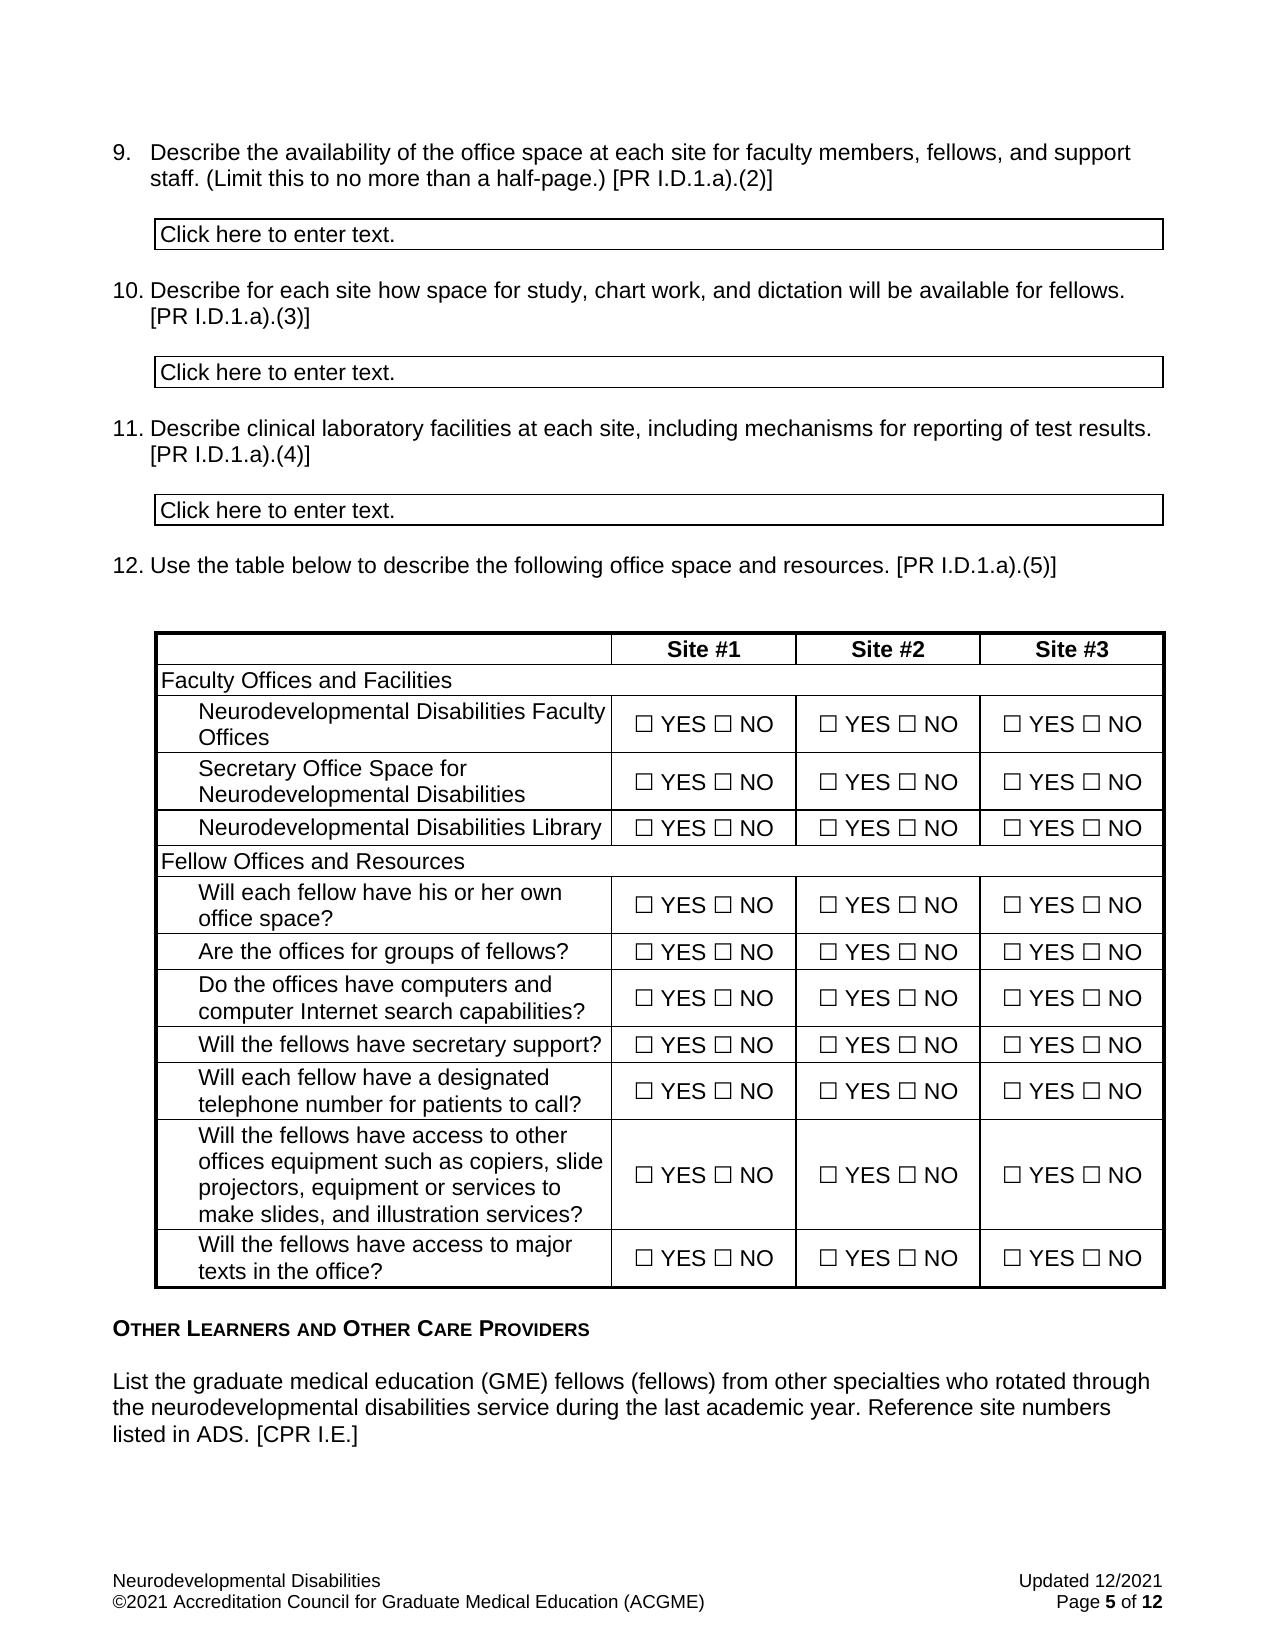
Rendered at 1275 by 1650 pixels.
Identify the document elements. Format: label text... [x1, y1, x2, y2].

table_cell YES NO [981, 1120, 1162, 1228]
table_cell YES NO [981, 811, 1162, 845]
table_cell YES NO [981, 970, 1162, 1026]
table_cell YES NO [797, 970, 979, 1026]
list Describe the availability of the office space at each site for faculty members, fellows, and support staff. (Limit this to no more than a half-page.) [PR I.D.1.a).(2)] [112, 139, 1162, 192]
table_cell YES NO [981, 1230, 1162, 1286]
table_cell YES NO [981, 1027, 1162, 1061]
table_cell YES NO [612, 1230, 795, 1286]
table_cell YES NO [612, 877, 795, 933]
table_cell YES NO [797, 934, 979, 968]
table_cell YES NO [797, 811, 979, 845]
table_cell YES NO [612, 1027, 795, 1061]
table_cell Will the fellows have access to major texts in the office? [158, 1230, 611, 1286]
text List the graduate medical education (GME) fellows (fellows) from other specialties who rotated through the neurodevelopmental disabilities service during the last academic year. Reference site numbers listed in ADS. [CPR I.E.] [112, 1368, 1162, 1447]
table_cell YES NO [797, 1120, 979, 1228]
table_cell YES NO [797, 696, 979, 752]
table_cell Neurodevelopmental Disabilities Library [158, 811, 611, 845]
list Use the table below to describe the following office space and resources. [PR I.D.1.a).(5)] [112, 552, 1162, 579]
table_cell YES NO [981, 696, 1162, 752]
table_cell Will the fellows have secretary support? [158, 1027, 611, 1061]
table_cell Will the fellows have access to other offices equipment such as copiers, slide projectors, equipment or services to make slides, and illustration services? [158, 1120, 611, 1228]
table_header Site #1 [612, 635, 795, 664]
list Describe for each site how space for study, chart work, and dictation will be available for fellows. [PR I.D.1.a).(3)] [112, 277, 1162, 329]
table_cell YES NO [612, 753, 795, 809]
table_cell YES NO [612, 811, 795, 845]
table_cell YES NO [981, 934, 1162, 968]
table_cell YES NO [612, 934, 795, 968]
table_cell Fellow Offices and Resources [158, 846, 1162, 876]
list Describe clinical laboratory facilities at each site, including mechanisms for reporting of test results. [PR I.D.1.a).(4)] [112, 414, 1162, 467]
table_cell YES NO [981, 1063, 1162, 1118]
text Other Learners and Other Care Providers [112, 1315, 1162, 1341]
table_header [158, 635, 611, 664]
table_cell Will each fellow have a designated telephone number for patients to call? [158, 1063, 611, 1118]
table_cell YES NO [797, 753, 979, 809]
table_cell Will each fellow have his or her own office space? [158, 877, 611, 933]
table_cell Are the offices for groups of fellows? [158, 934, 611, 968]
table_cell YES NO [612, 696, 795, 752]
table_cell Faculty Offices and Facilities [158, 665, 1162, 694]
table_cell YES NO [981, 877, 1162, 933]
table_cell YES NO [797, 1230, 979, 1286]
table_cell YES NO [797, 1027, 979, 1061]
table_header Site #2 [797, 635, 979, 664]
table_header Site #3 [981, 635, 1162, 664]
table_cell YES NO [612, 970, 795, 1026]
table_cell YES NO [612, 1120, 795, 1228]
table_cell YES NO [612, 1063, 795, 1118]
table_cell Do the offices have computers and computer Internet search capabilities? [158, 970, 611, 1026]
table_cell Neurodevelopmental Disabilities Faculty Offices [158, 696, 611, 752]
table_cell YES NO [981, 753, 1162, 809]
table_cell Secretary Office Space for Neurodevelopmental Disabilities [158, 753, 611, 809]
table_cell YES NO [797, 1063, 979, 1118]
table_cell YES NO [797, 877, 979, 933]
